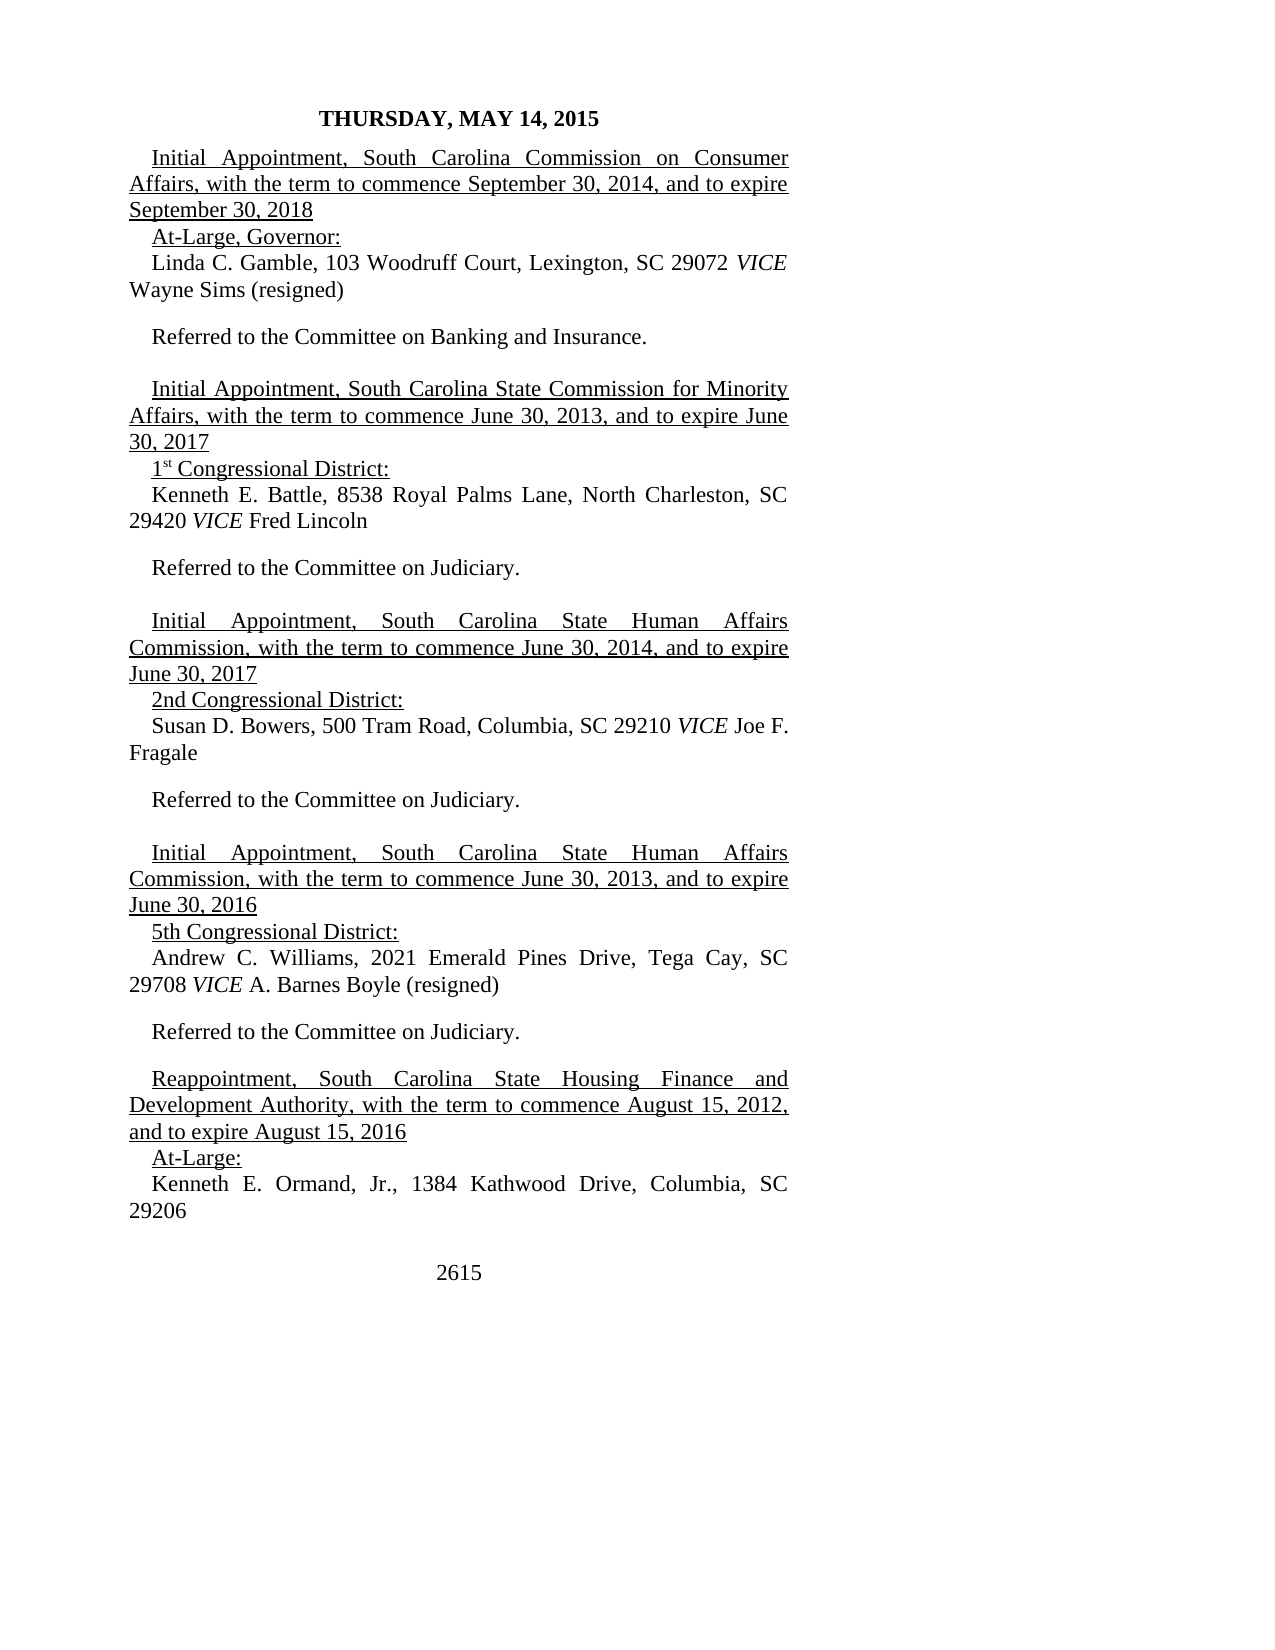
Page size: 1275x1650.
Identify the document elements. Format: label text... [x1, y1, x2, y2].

text Initial Appointment, South Carolina Commission on Consumer Affairs, with the term to commence September 30, 2014, and to expire September 30, 2018 [129, 144, 789, 193]
text Initial Appointment, South Carolina State Human Affairs Commission, with the term to commence June 30, 2014, and to expire June 30, 2017 [129, 607, 789, 656]
text 5th Congressional District: [129, 918, 789, 944]
text 1st Congressional District: [129, 454, 789, 481]
text Andrew C. Williams, 2021 Emerald Pines Drive, Tega Cay, SC 29708 VICE A. Barnes Boyle (resigned) [129, 944, 789, 997]
text Linda C. Gamble, 103 Woodruff Court, Lexington, SC 29072 VICE Wayne Sims (resigned) [129, 249, 789, 302]
text Initial Appointment, South Carolina State Human Affairs Commission, with the term to commence June 30, 2013, and to expire June 30, 2016 [129, 889, 789, 918]
text Referred to the Committee on Judiciary. [129, 554, 789, 581]
text Referred to the Committee on Judiciary. [129, 786, 789, 812]
text Reappointment, South Carolina State Housing Finance and Development Authority, with the term to commence August 15, 2012, and to expire August 15, 2016 [129, 1065, 789, 1114]
text Initial Appointment, South Carolina State Human Affairs Commission, with the term to commence June 30, 2013, and to expire June 30, 2016 [129, 839, 789, 888]
text Referred to the Committee on Judiciary. [129, 1018, 789, 1044]
text Kenneth E. Ormand, Jr., 1384 Kathwood Drive, Columbia, SC 29206 [129, 1170, 789, 1223]
text Referred to the Committee on Banking and Insurance. [129, 323, 789, 349]
text Initial Appointment, South Carolina State Commission for Minority Affairs, with the term to commence June 30, 2013, and to expire June 30, 2017 [129, 426, 789, 454]
text Initial Appointment, South Carolina State Commission for Minority Affairs, with the term to commence June 30, 2013, and to expire June 30, 2017 [129, 376, 789, 425]
text Susan D. Bowers, 500 Tram Road, Columbia, SC 29210 VICE Joe F. Fragale [129, 713, 789, 765]
text Initial Appointment, South Carolina State Human Affairs Commission, with the term to commence June 30, 2014, and to expire June 30, 2017 [129, 658, 789, 686]
text 2nd Congressional District: [129, 686, 789, 713]
text Initial Appointment, South Carolina Commission on Consumer Affairs, with the term to commence September 30, 2014, and to expire September 30, 2018 [129, 194, 789, 223]
text Kenneth E. Battle, 8538 Royal Palms Lane, North Charleston, SC 29420 VICE Fred Lincoln [129, 481, 789, 534]
text Reappointment, South Carolina State Housing Finance and Development Authority, with the term to commence August 15, 2012, and to expire August 15, 2016 [129, 1115, 789, 1144]
text At-Large: [129, 1144, 789, 1170]
text At-Large, Governor: [129, 223, 789, 249]
